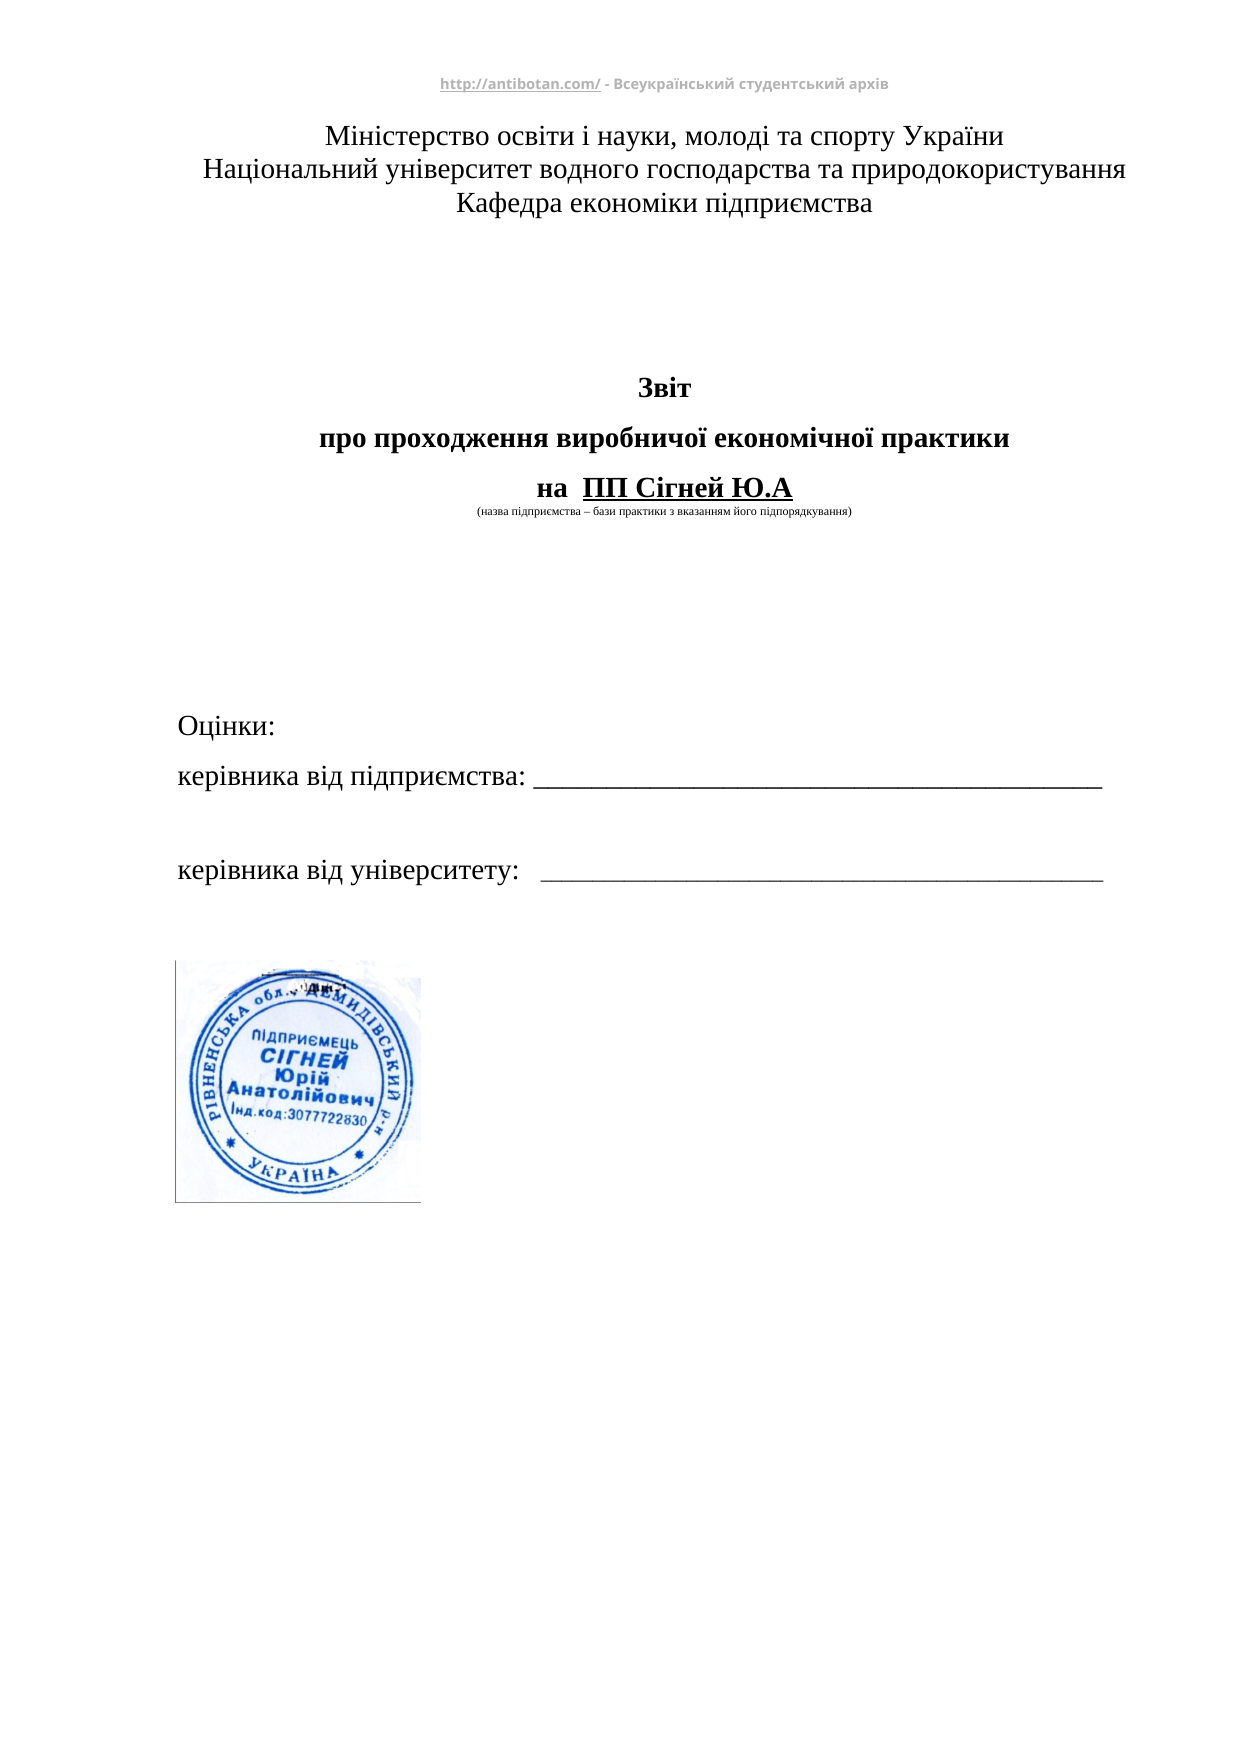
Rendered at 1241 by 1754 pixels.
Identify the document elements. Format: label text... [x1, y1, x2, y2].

text Національний університет водного господарства та природокористування [177, 152, 1152, 185]
text на ПП Сігней Ю.А [177, 470, 1152, 504]
text керівника від підприємства: _______________________________________ [177, 758, 1152, 792]
text про проходження виробничої економічної практики [177, 420, 1152, 453]
text керівника від університету: ______________________________________________________ [177, 852, 1152, 885]
text Кафедра економіки підприємства [177, 185, 1152, 219]
text (назва підприємства – бази практики з вказанням його підпорядкування) [177, 504, 1152, 528]
text Оцінки: [177, 708, 1152, 742]
text Міністерство освіти і науки, молоді та спорту України [177, 118, 1152, 152]
picture [176, 961, 421, 1202]
text Звіт [177, 370, 1152, 403]
